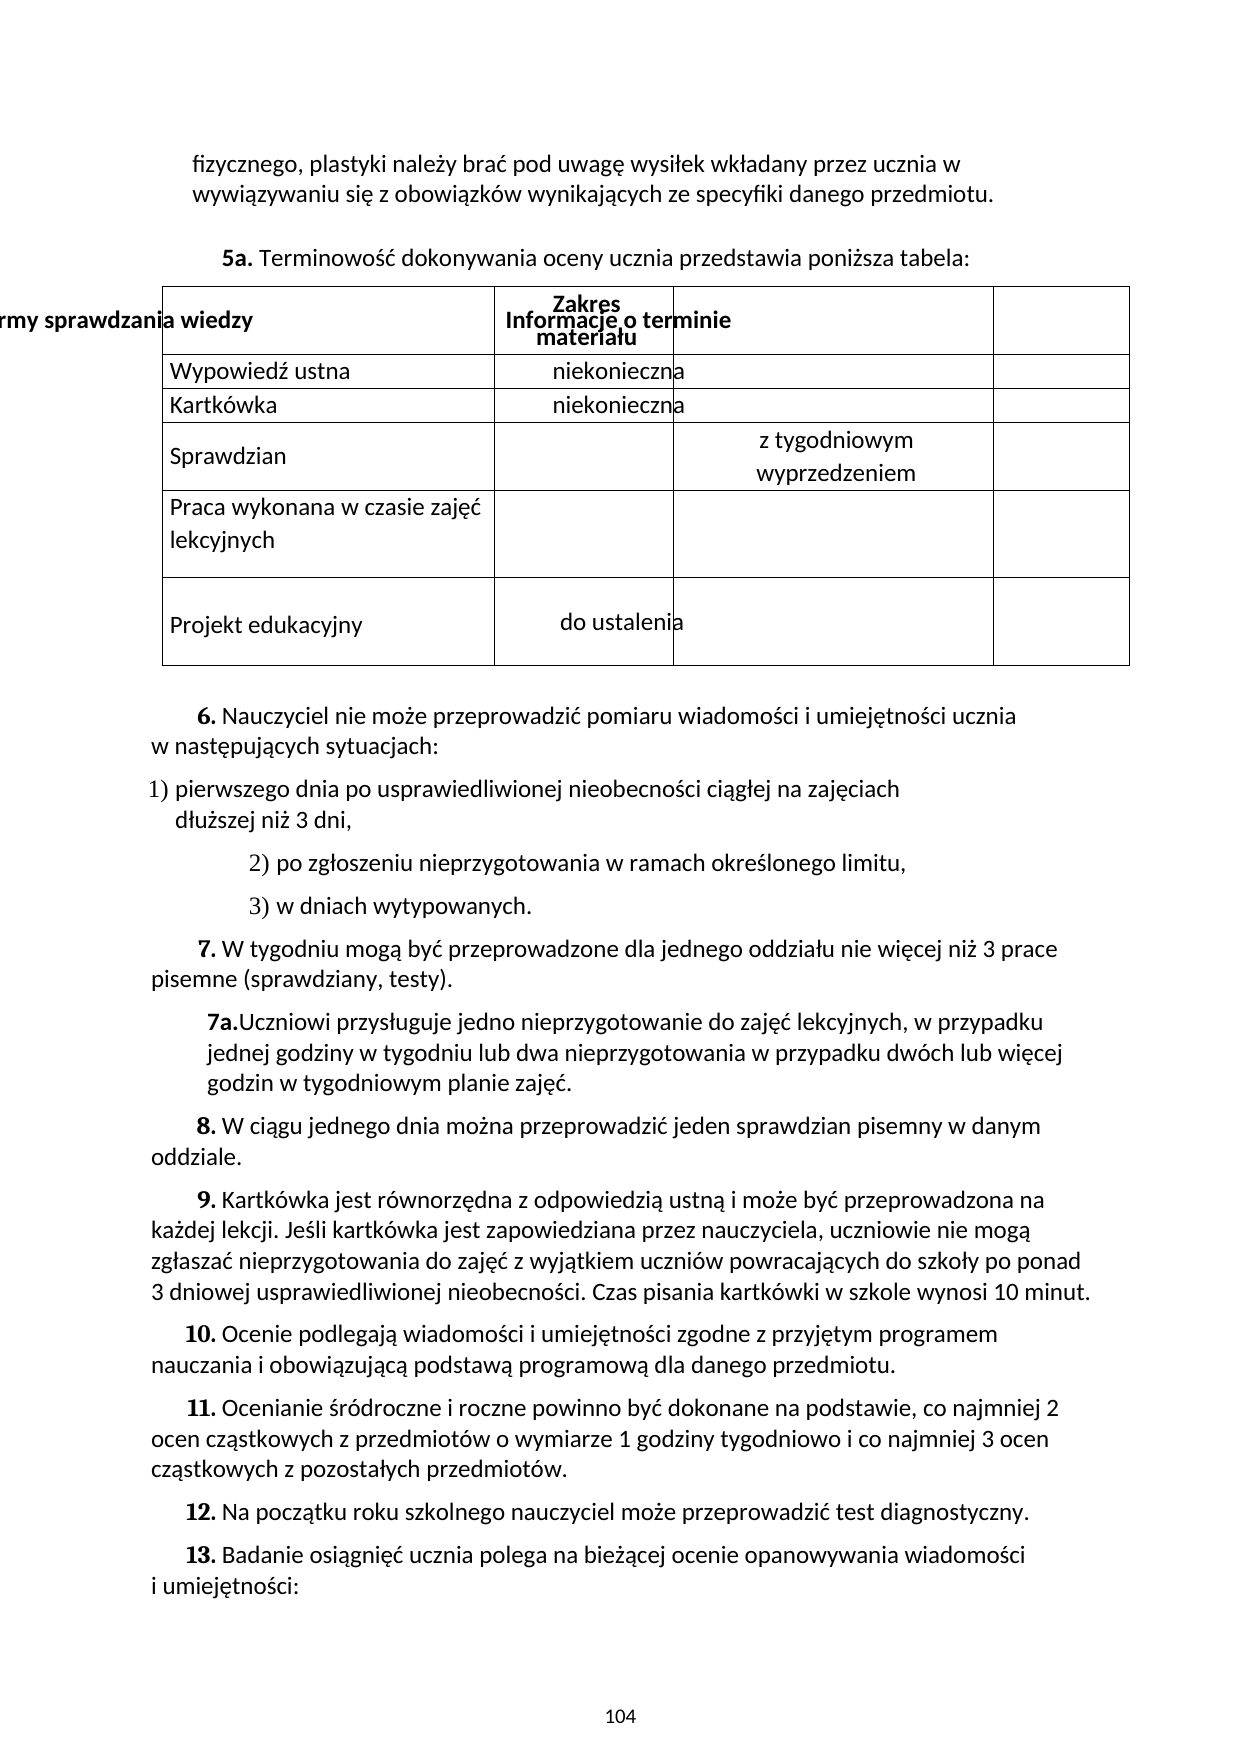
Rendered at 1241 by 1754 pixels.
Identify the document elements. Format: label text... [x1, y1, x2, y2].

list Ocenianie śródroczne i roczne powinno być dokonane na podstawie, co najmniej 2 ocen cząstkowych z przedmiotów o wymiarze 1 godziny tygodniowo i co najmniej 3 ocen cząstkowych z pozostałych przedmiotów. [151, 1392, 1092, 1484]
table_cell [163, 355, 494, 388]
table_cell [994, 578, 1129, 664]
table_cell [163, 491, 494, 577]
text 5a. Terminowość dokonywania oceny ucznia przedstawia poniższa tabela: [192, 242, 1092, 272]
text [0, 148, 1092, 209]
list Na początku roku szkolnego nauczyciel może przeprowadzić test diagnostyczny. [151, 1496, 1092, 1527]
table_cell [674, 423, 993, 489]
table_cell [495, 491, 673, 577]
list Nauczyciel nie może przeprowadzić pomiaru wiadomości i umiejętności ucznia w następujących sytuacjach: [151, 700, 1092, 761]
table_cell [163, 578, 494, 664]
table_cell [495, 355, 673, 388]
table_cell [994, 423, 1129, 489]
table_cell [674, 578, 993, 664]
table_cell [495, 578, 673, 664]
list Kartkówka jest równorzędna z odpowiedzią ustną i może być przeprowadzona na każdej lekcji. Jeśli kartkówka jest zapowiedziana przez nauczyciela, uczniowie nie mogą zgłaszać nieprzygotowania do zajęć z wyjątkiem uczniów powracających do szkoły po ponad 3 dniowej usprawiedliwionej nieobecności. Czas pisania kartkówki w szkole wynosi 10 minut. [151, 1184, 1092, 1306]
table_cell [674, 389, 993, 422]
list w dniach wytypowanych. [249, 890, 946, 920]
list W ciągu jednego dnia można przeprowadzić jeden sprawdzian pisemny w danym oddziale. [151, 1111, 1092, 1172]
list pierwszego dnia po usprawiedliwionej nieobecności ciągłej na zajęciach dłuższej niż 3 dni, [148, 773, 946, 834]
list W tygodniu mogą być przeprowadzone dla jednego oddziału nie więcej niż 3 prace pisemne (sprawdziany, testy). [151, 933, 1092, 994]
text 7a.Uczniowi przysługuje jedno nieprzygotowanie do zajęć lekcyjnych, w przypadku jednej godziny w tygodniu lub dwa nieprzygotowania w przypadku dwóch lub więcej godzin w tygodniowym planie zajęć. [207, 1006, 1092, 1098]
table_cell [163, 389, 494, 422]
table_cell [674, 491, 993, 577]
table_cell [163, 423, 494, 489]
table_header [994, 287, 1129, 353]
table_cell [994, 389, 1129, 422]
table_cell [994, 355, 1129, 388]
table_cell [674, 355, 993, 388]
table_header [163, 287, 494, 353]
list Ocenie podlegają wiadomości i umiejętności zgodne z przyjętym programem nauczania i obowiązującą podstawą programową dla danego przedmiotu. [151, 1319, 1092, 1380]
list po zgłoszeniu nieprzygotowania w ramach określonego limitu, [249, 847, 946, 877]
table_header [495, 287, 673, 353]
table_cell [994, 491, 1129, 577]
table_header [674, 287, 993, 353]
list Badanie osiągnięć ucznia polega na bieżącej ocenie opanowywania wiadomości i umiejętności: [151, 1539, 1092, 1600]
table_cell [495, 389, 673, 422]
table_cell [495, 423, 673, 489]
